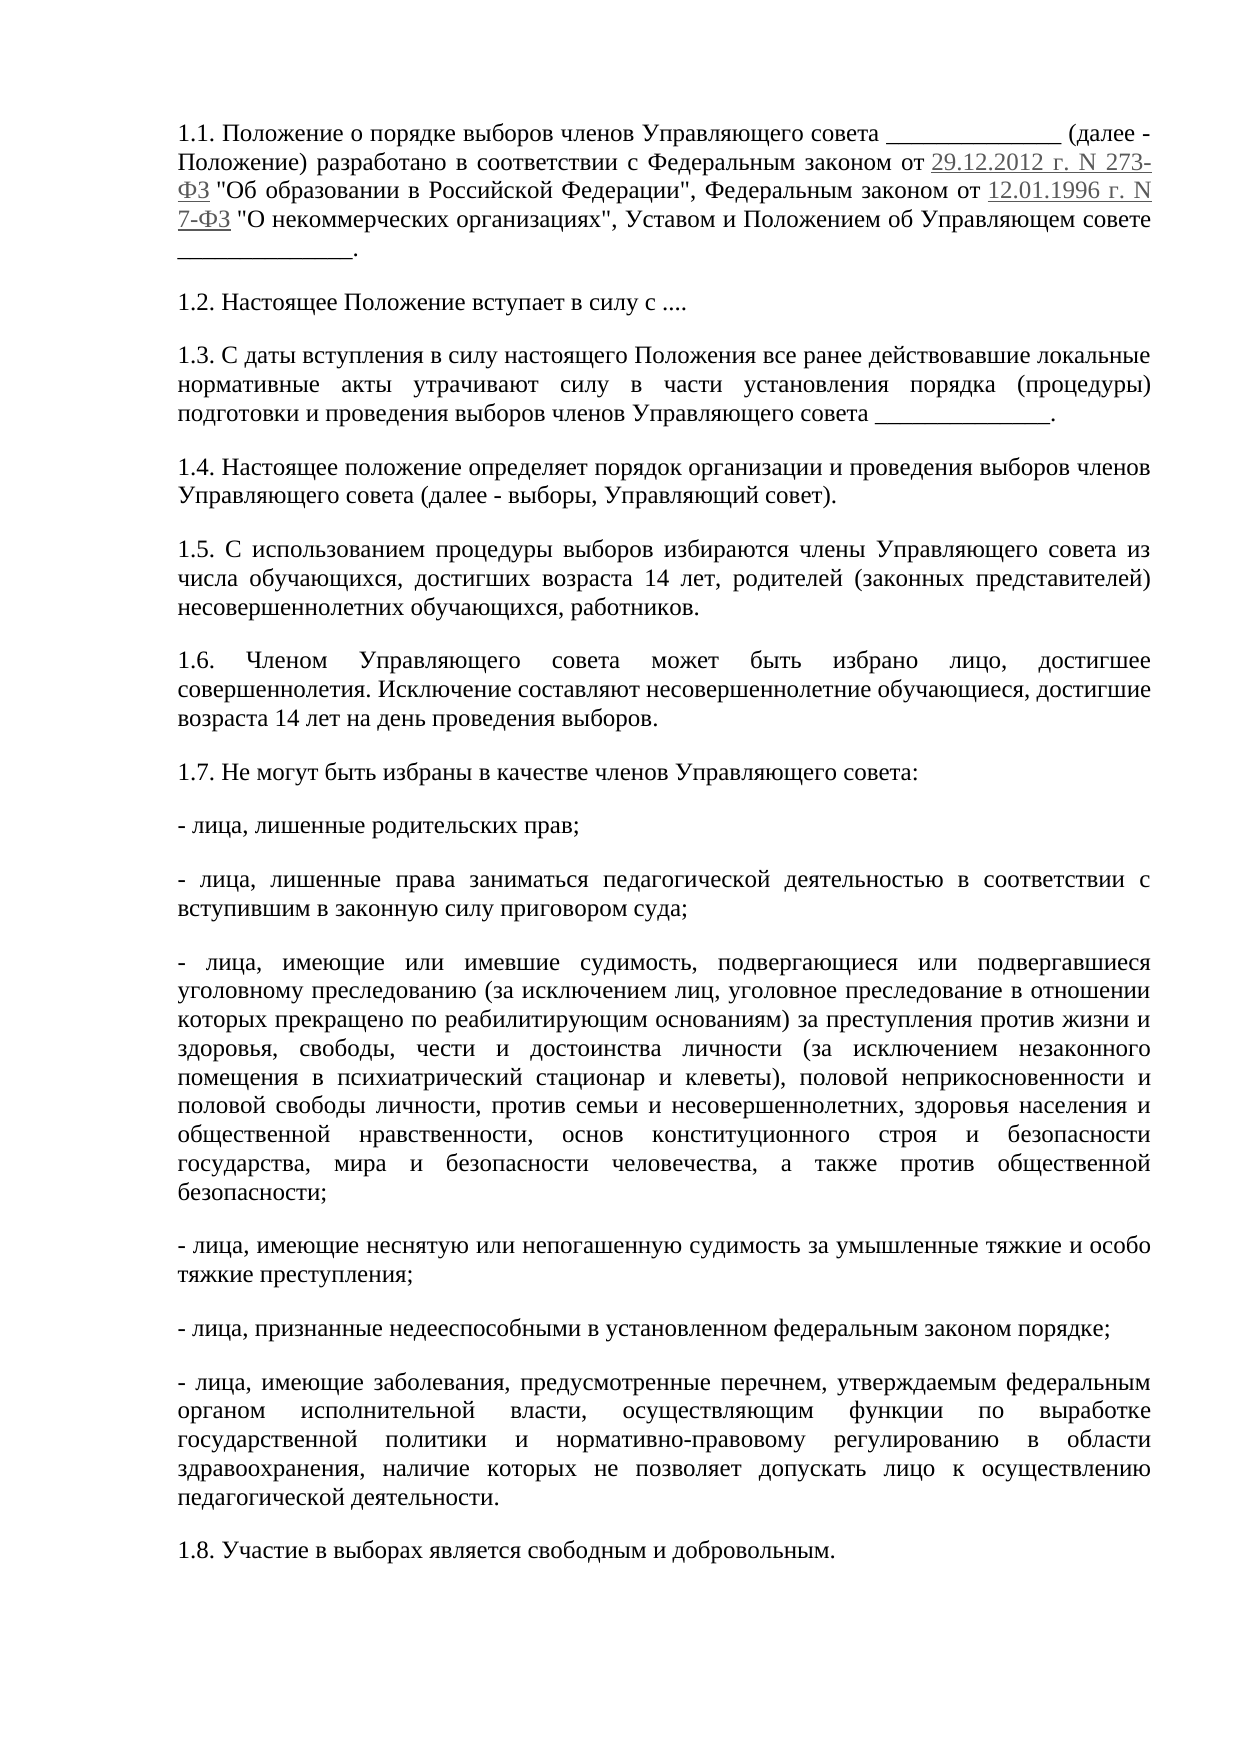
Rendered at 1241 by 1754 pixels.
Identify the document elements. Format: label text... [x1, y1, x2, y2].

text 1.7. Не могут быть избраны в качестве членов Управляющего совета: [177, 757, 1152, 786]
text - лица, лишенные родительских прав; [177, 811, 1152, 839]
text - лица, признанные недееспособными в установленном федеральным законом порядке; [177, 1313, 1152, 1342]
text 1.3. С даты вступления в силу настоящего Положения все ранее действовавшие локальные нормативные акты утрачивают силу в части установления порядка (процедуры) подготовки и проведения выборов членов Управляющего совета ______________. [177, 341, 1152, 427]
text - лица, лишенные права заниматься педагогической деятельностью в соответствии с вступившим в законную силу приговором суда; [177, 864, 1152, 922]
text - лица, имеющие заболевания, предусмотренные перечнем, утверждаемым федеральным органом исполнительной власти, осуществляющим функции по выработке государственной политики и нормативно-правовому регулированию в области здравоохранения, наличие которых не позволяет допускать лицо к осуществлению педагогической деятельности. [177, 1367, 1152, 1511]
text 1.2. Настоящее Положение вступает в силу с .... [177, 287, 1152, 316]
text 1.4. Настоящее положение определяет порядок организации и проведения выборов членов Управляющего совета (далее - выборы, Управляющий совет). [177, 452, 1152, 509]
text 1.1. Положение о порядке выборов членов Управляющего совета ______________ (далее - Положение) разработано в соответствии с Федеральным законом от 29.12.2012 г. N 273-ФЗ "Об образовании в Российской Федерации", Федеральным законом от 12.01.1996 г. N 7-ФЗ "О некоммерческих организациях", Уставом и Положением об Управляющем совете ______________. [177, 118, 1152, 262]
text 1.6. Членом Управляющего совета может быть избрано лицо, достигшее совершеннолетия. Исключение составляют несовершеннолетние обучающиеся, достигшие возраста 14 лет на день проведения выборов. [177, 646, 1152, 732]
text - лица, имеющие неснятую или непогашенную судимость за умышленные тяжкие и особо тяжкие преступления; [177, 1231, 1152, 1288]
text 1.8. Участие в выборах является свободным и добровольным. [177, 1536, 1152, 1564]
text - лица, имеющие или имевшие судимость, подвергающиеся или подвергавшиеся уголовному преследованию (за исключением лиц, уголовное преследование в отношении которых прекращено по реабилитирующим основаниям) за преступления против жизни и здоровья, свободы, чести и достоинства личности (за исключением незаконного помещения в психиатрический стационар и клеветы), половой неприкосновенности и половой свободы личности, против семьи и несовершеннолетних, здоровья населения и общественной нравственности, основ конституционного строя и безопасности государства, мира и безопасности человечества, а также против общественной безопасности; [177, 947, 1152, 1206]
text 1.5. С использованием процедуры выборов избираются члены Управляющего совета из числа обучающихся, достигших возраста 14 лет, родителей (законных представителей) несовершеннолетних обучающихся, работников. [177, 534, 1152, 621]
